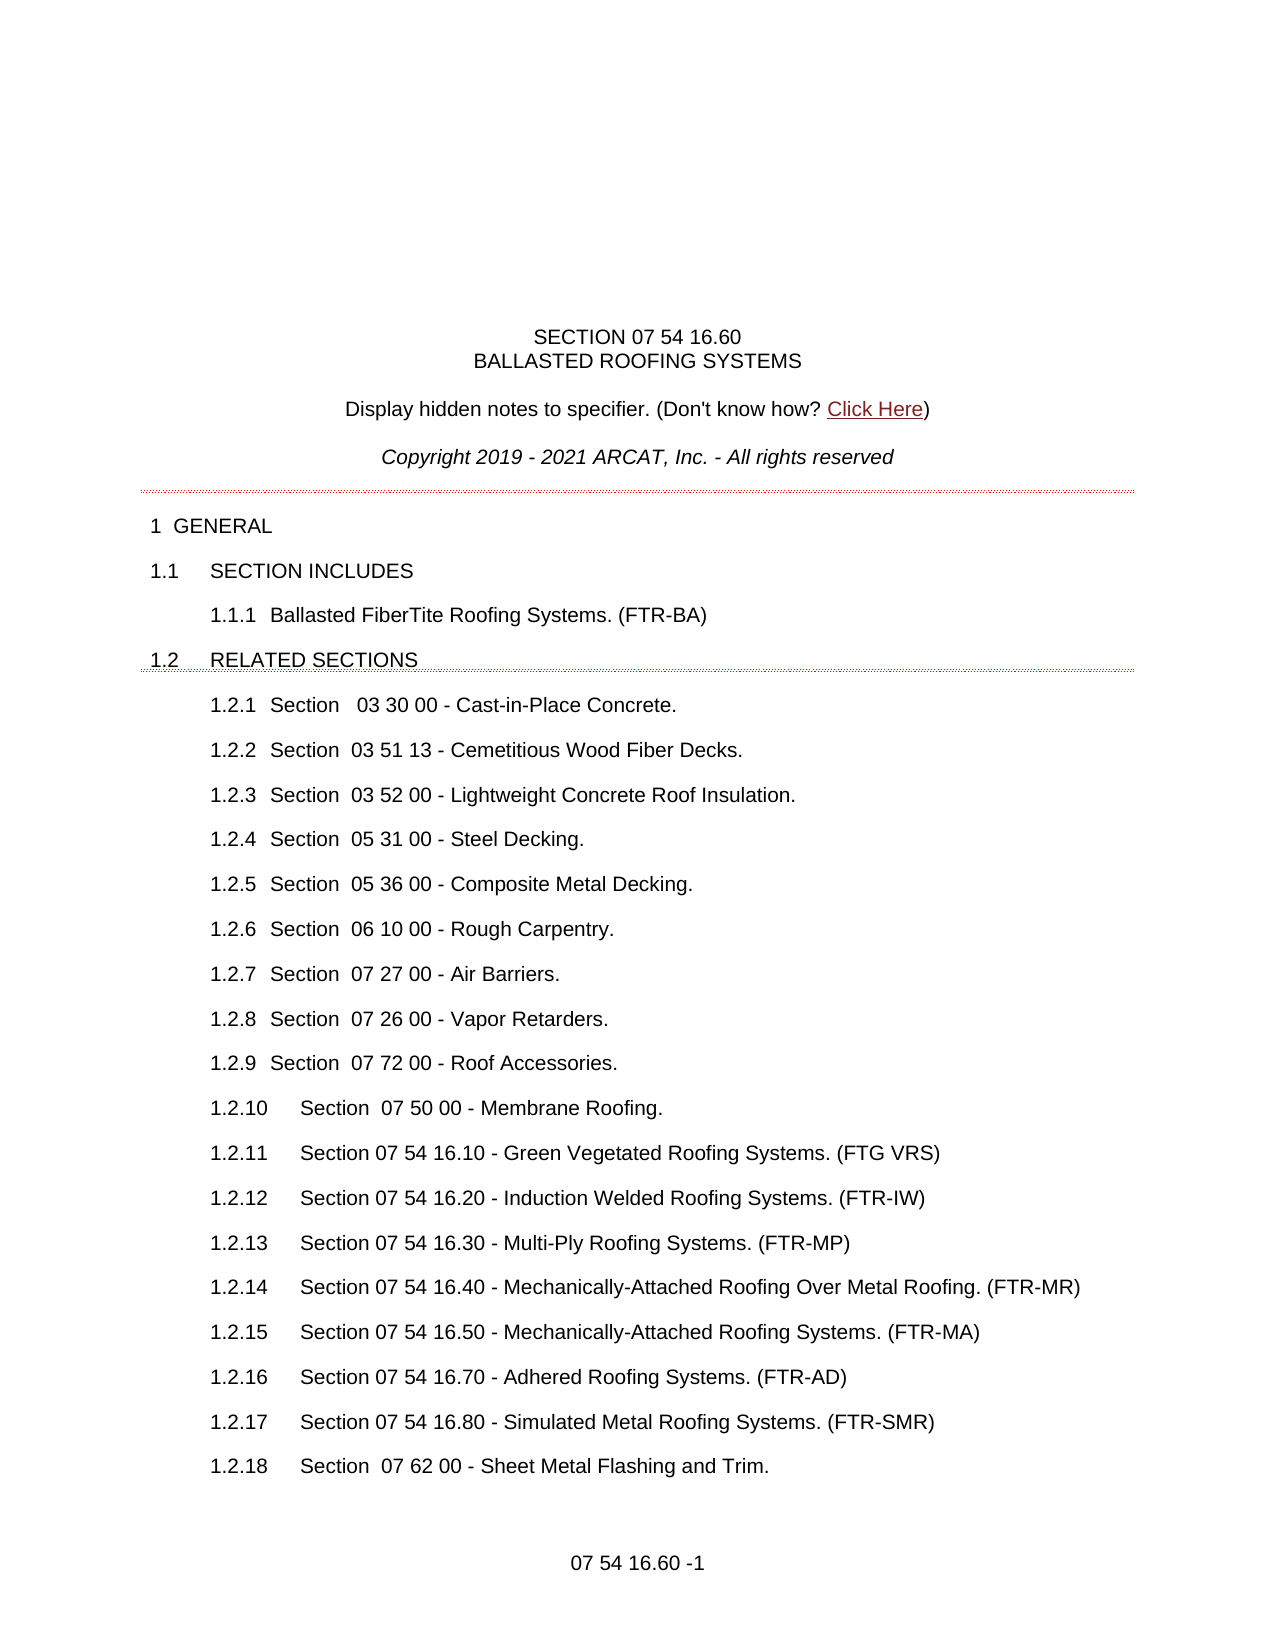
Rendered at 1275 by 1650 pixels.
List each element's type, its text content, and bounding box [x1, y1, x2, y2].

list Section 03 51 13 - Cemetitious Wood Fiber Decks. [210, 738, 1125, 762]
list Section 07 54 16.80 - Simulated Metal Roofing Systems. (FTR-SMR) [210, 1409, 1125, 1433]
list Section 07 54 16.70 - Adhered Roofing Systems. (FTR-AD) [210, 1365, 1125, 1389]
list Ballasted FiberTite Roofing Systems. (FTR-BA) [210, 603, 1125, 627]
title Copyright 2019 - 2021 ARCAT, Inc. - All rights reserved [150, 445, 1125, 469]
list Section 07 54 16.50 - Mechanically-Attached Roofing Systems. (FTR-MA) [210, 1320, 1125, 1344]
list Section 07 54 16.30 - Multi-Ply Roofing Systems. (FTR-MP) [210, 1230, 1125, 1254]
title Display hidden notes to specifier. (Don't know how? Click Here) [150, 397, 1125, 421]
list GENERAL [150, 514, 1125, 538]
list SECTION INCLUDES [150, 558, 1125, 582]
list Section 07 50 00 - Membrane Roofing. [210, 1096, 1125, 1120]
list Section 05 31 00 - Steel Decking. [210, 827, 1125, 851]
list Section 07 54 16.40 - Mechanically-Attached Roofing Over Metal Roofing. (FTR-MR) [210, 1275, 1125, 1299]
list Section 03 30 00 - Cast-in-Place Concrete. [210, 693, 1125, 717]
list Section 07 62 00 - Sheet Metal Flashing and Trim. [210, 1454, 1125, 1478]
list Section 06 10 00 - Rough Carpentry. [210, 917, 1125, 941]
list RELATED SECTIONS [150, 648, 1125, 672]
title SECTION 07 54 16.60 [150, 325, 1125, 349]
list Section 07 27 00 - Air Barriers. [210, 962, 1125, 986]
list Section 07 54 16.10 - Green Vegetated Roofing Systems. (FTG VRS) [210, 1141, 1125, 1165]
list Section 07 54 16.20 - Induction Welded Roofing Systems. (FTR-IW) [210, 1186, 1125, 1209]
list Section 03 52 00 - Lightweight Concrete Roof Insulation. [210, 782, 1125, 806]
list Section 07 72 00 - Roof Accessories. [210, 1051, 1125, 1075]
list Section 05 36 00 - Composite Metal Decking. [210, 872, 1125, 896]
list Section 07 26 00 - Vapor Retarders. [210, 1006, 1125, 1030]
title BALLASTED ROOFING SYSTEMS [150, 349, 1125, 373]
